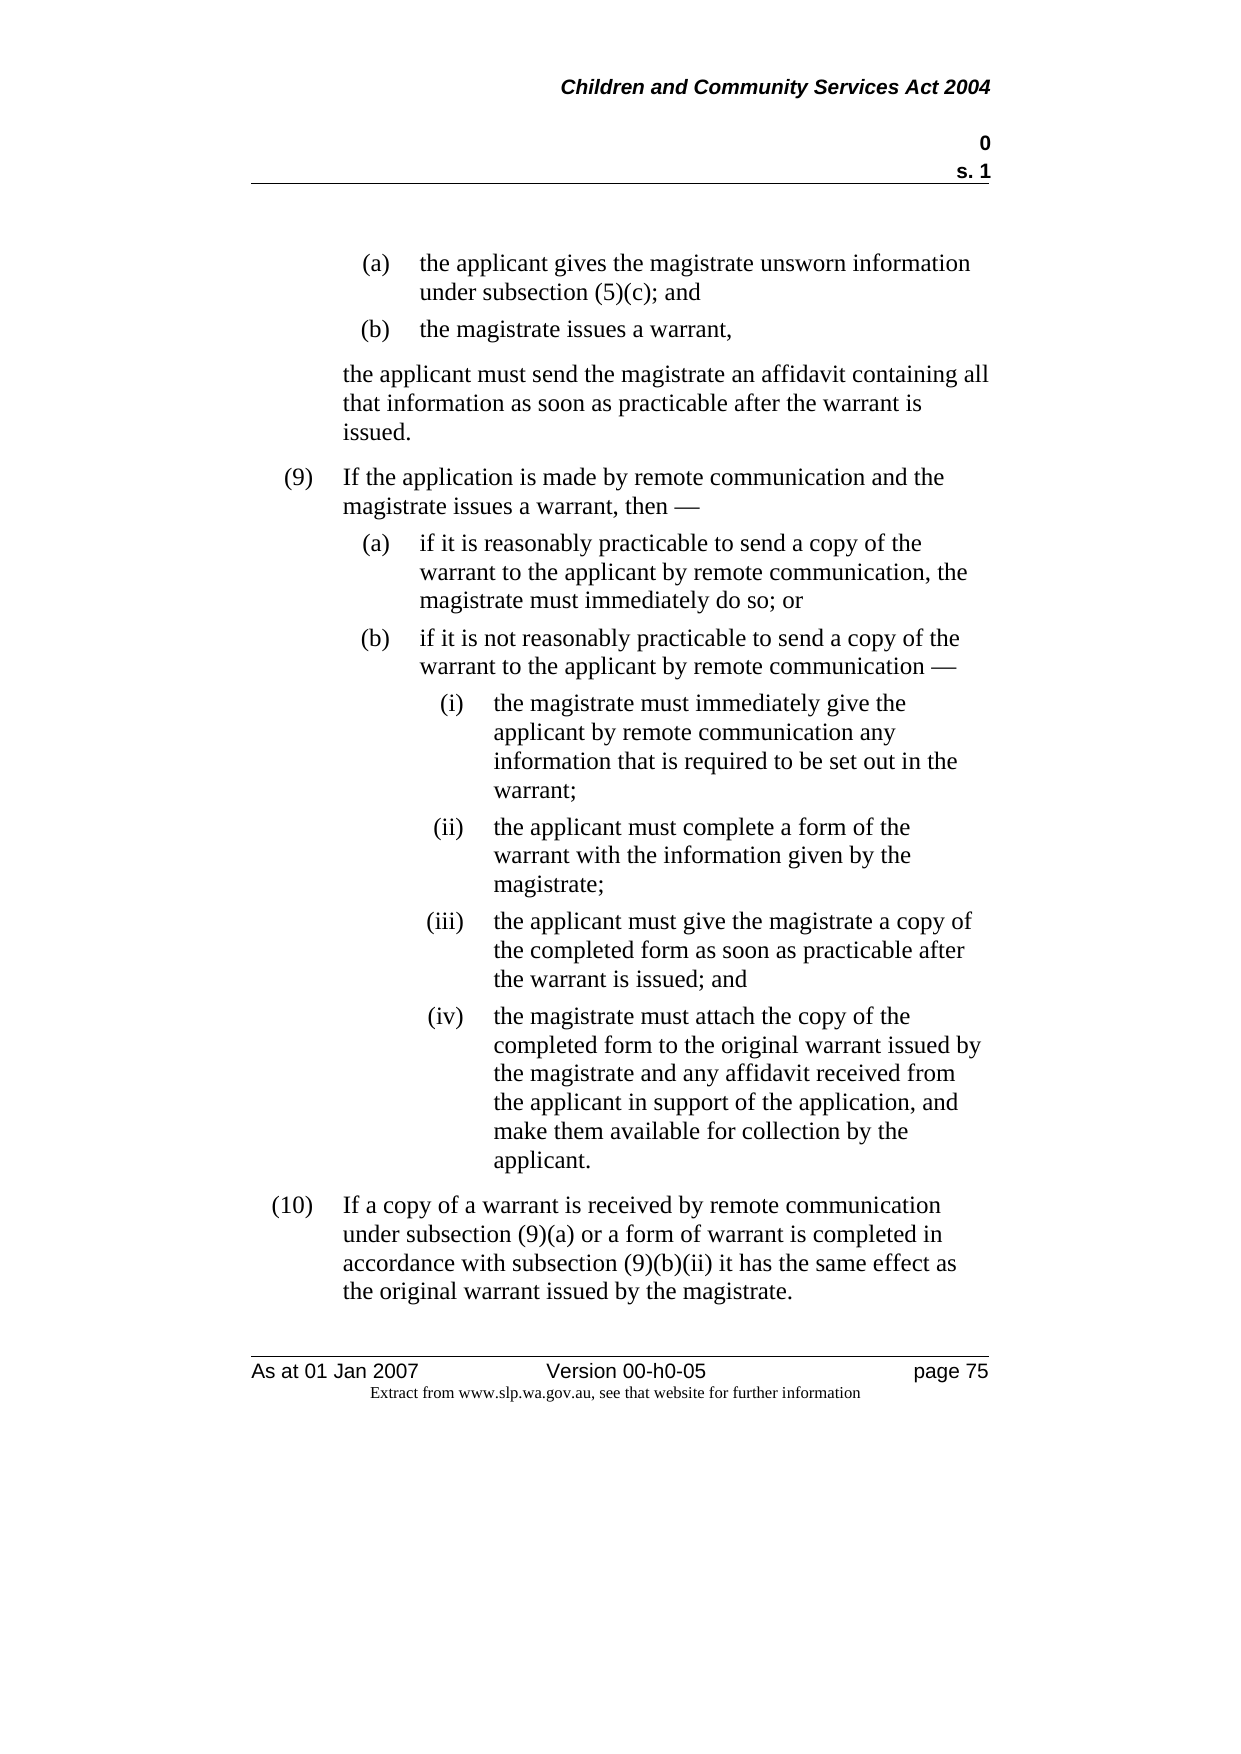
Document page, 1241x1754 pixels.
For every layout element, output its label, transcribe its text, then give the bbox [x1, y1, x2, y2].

text (b) the magistrate issues a warrant, [251, 314, 989, 343]
text (a) the applicant gives the magistrate unsworn information under subsection (5)(c); and [251, 248, 989, 306]
text (iii) the applicant must give the magistrate a copy of the completed form as soon as practicable after the warrant is issued; and [251, 906, 989, 993]
text (a) if it is reasonably practicable to send a copy of the warrant to the applicant by remote communication, the magistrate must immediately do so; or [251, 528, 989, 614]
text (b) if it is not reasonably practicable to send a copy of the warrant to the applicant by remote communication — [251, 623, 989, 680]
text (iv) the magistrate must attach the copy of the completed form to the original warrant issued by the magistrate and any affidavit received from the applicant in support of the application, and make them available for collection by the applicant. [251, 1001, 989, 1173]
text (9) If the application is made by remote communication and the magistrate issues a warrant, then — [251, 462, 989, 520]
text (i) the magistrate must immediately give the applicant by remote communication any information that is required to be set out in the warrant; [251, 688, 989, 803]
text (ii) the applicant must complete a form of the warrant with the information given by the magistrate; [251, 812, 989, 898]
text the applicant must send the magistrate an affidavit containing all that information as soon as practicable after the warrant is issued. [251, 359, 989, 446]
text (10) If a copy of a warrant is received by remote communication under subsection (9)(a) or a form of warrant is completed in accordance with subsection (9)(b)(ii) it has the same effect as the original warrant issued by the magistrate. [251, 1190, 989, 1305]
